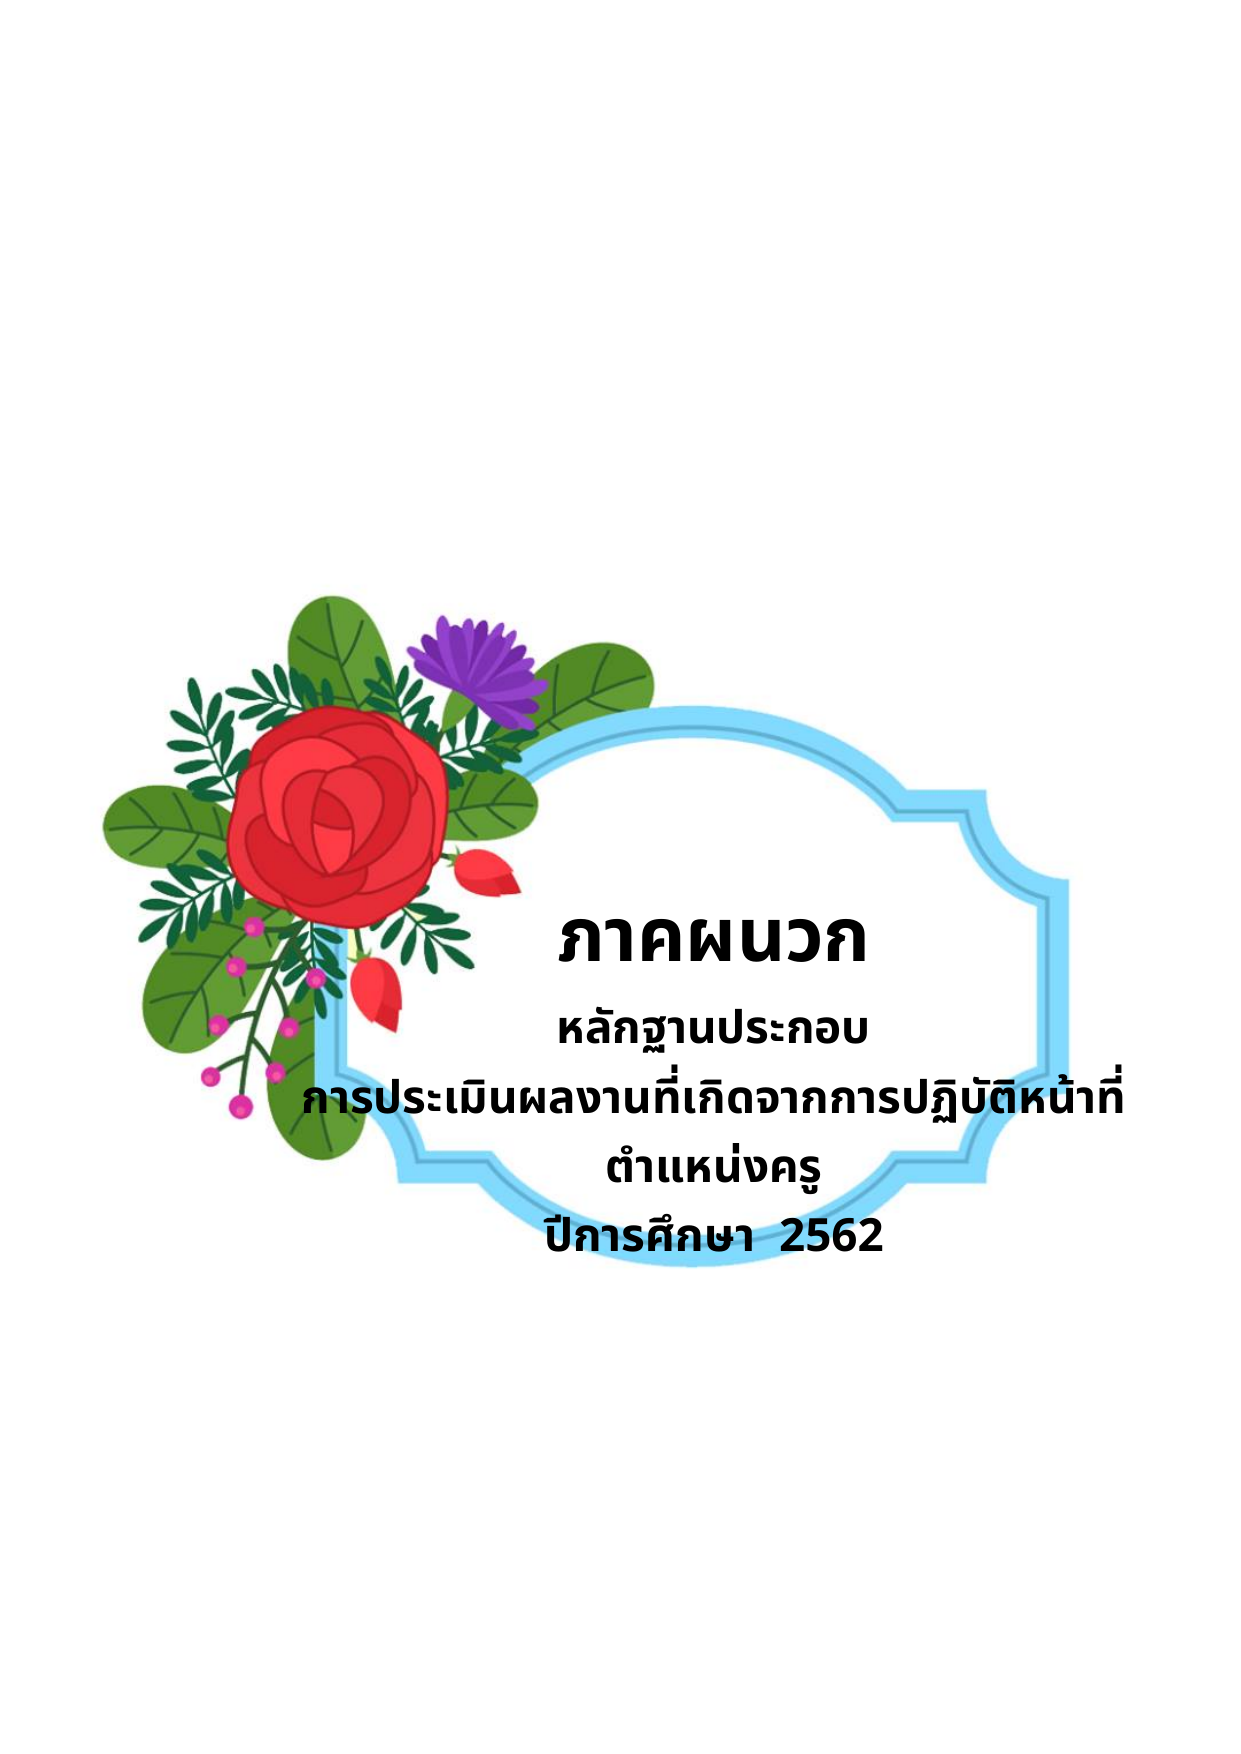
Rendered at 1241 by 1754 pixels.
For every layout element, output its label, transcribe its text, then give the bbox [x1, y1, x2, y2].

text ตำแหน่งครู [300, 1134, 1128, 1203]
text ปีการศึกษา 2562 [300, 1203, 1128, 1272]
text ภาคผนวก [300, 882, 1128, 995]
text การประเมินผลงานที่เกิดจากการปฏิบัติหน้าที่ [300, 1064, 1128, 1134]
picture [36, 549, 1138, 1319]
text หลักฐานประกอบ [300, 995, 1128, 1064]
